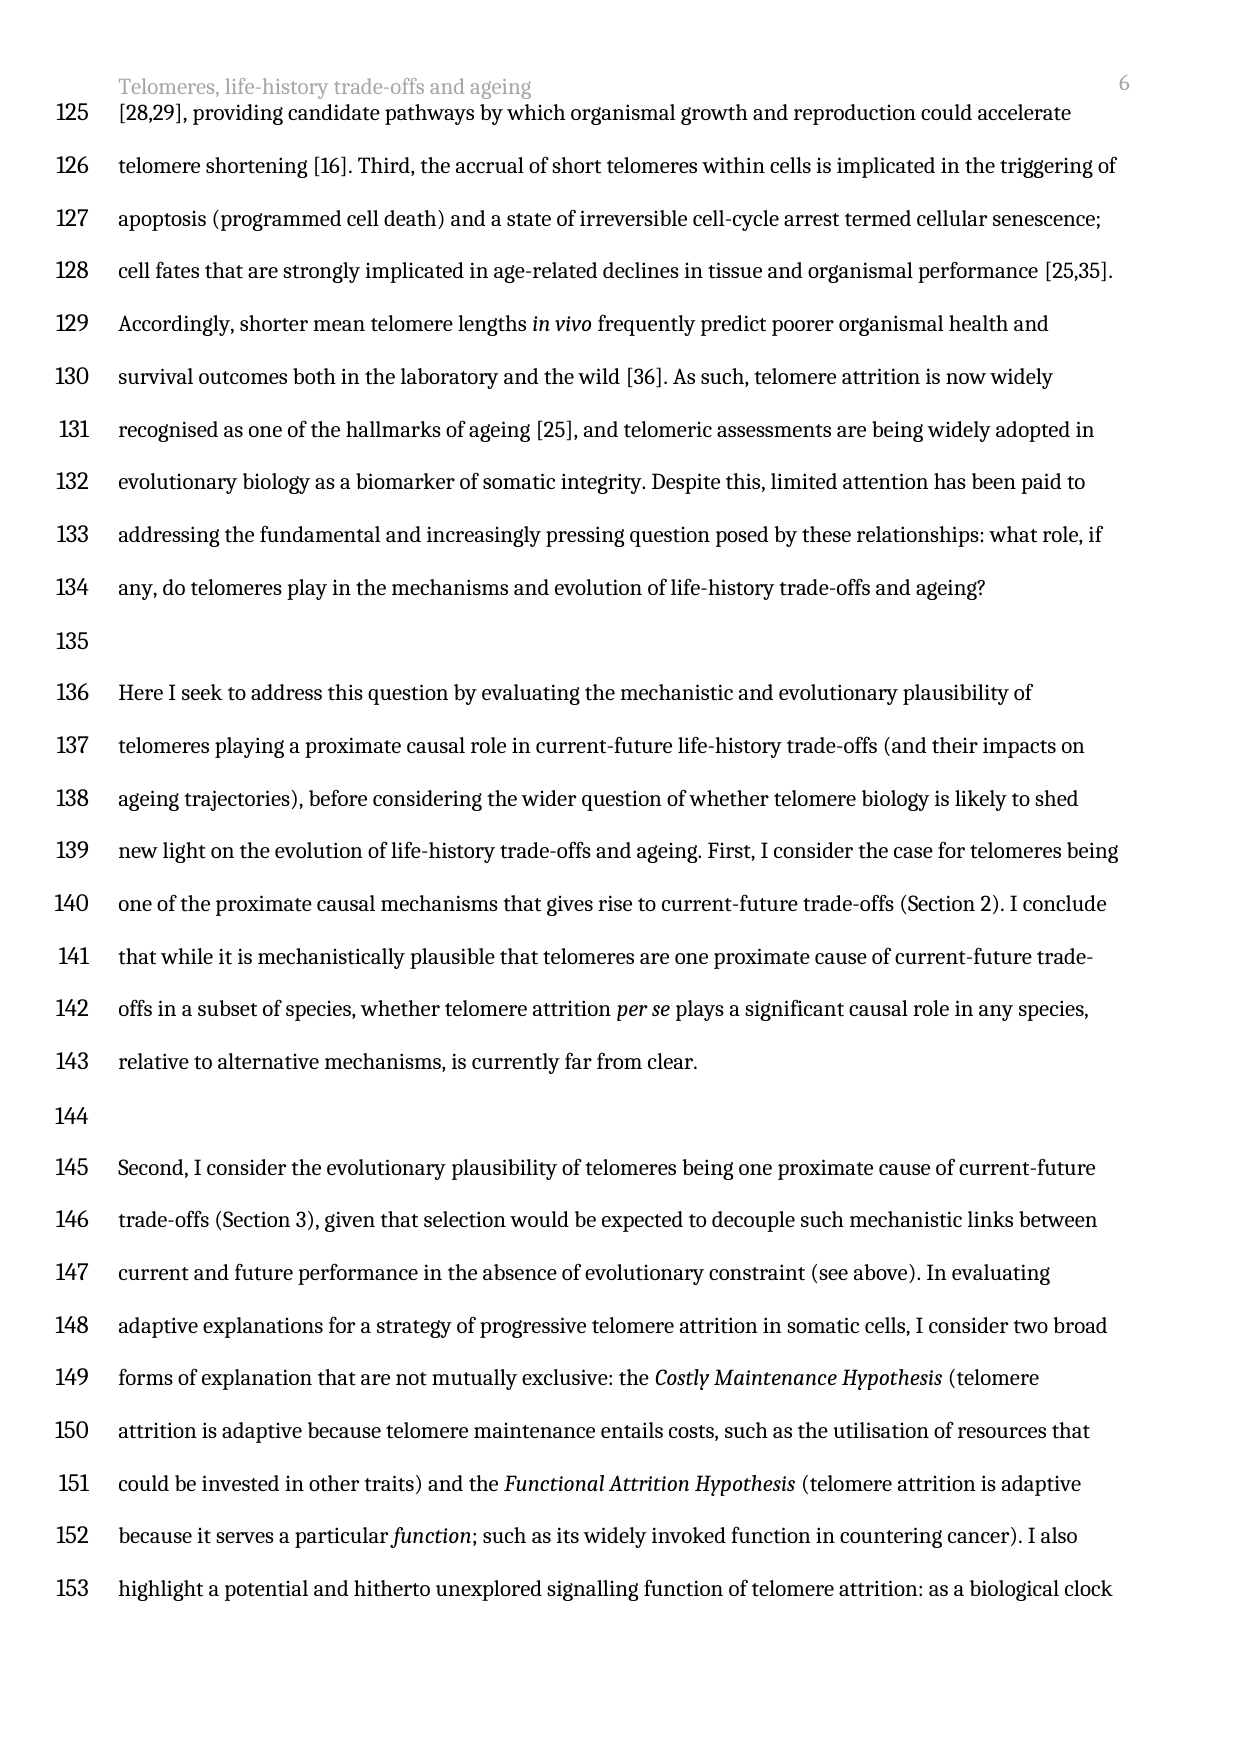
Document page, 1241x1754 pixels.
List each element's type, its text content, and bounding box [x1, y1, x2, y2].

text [118, 100, 1122, 601]
text Here I seek to address this question by evaluating the mechanistic and evolutionary plausibility of telomeres playing a proximate causal role in current-future life-history trade-offs (and their impacts on ageing trajectories), before considering the wider question of whether telomere biology is likely to shed new light on the evolution of life-history trade-offs and ageing. First, I consider the case for telomeres being one of the proximate causal mechanisms that gives rise to current-future trade-offs (Section 2). I conclude that while it is mechanistically plausible that telomeres are one proximate cause of current-future trade-offs in a subset of species, whether telomere attrition per se plays a significant causal role in any species, relative to alternative mechanisms, is currently far from clear. [118, 680, 1122, 1075]
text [118, 1154, 1122, 1602]
